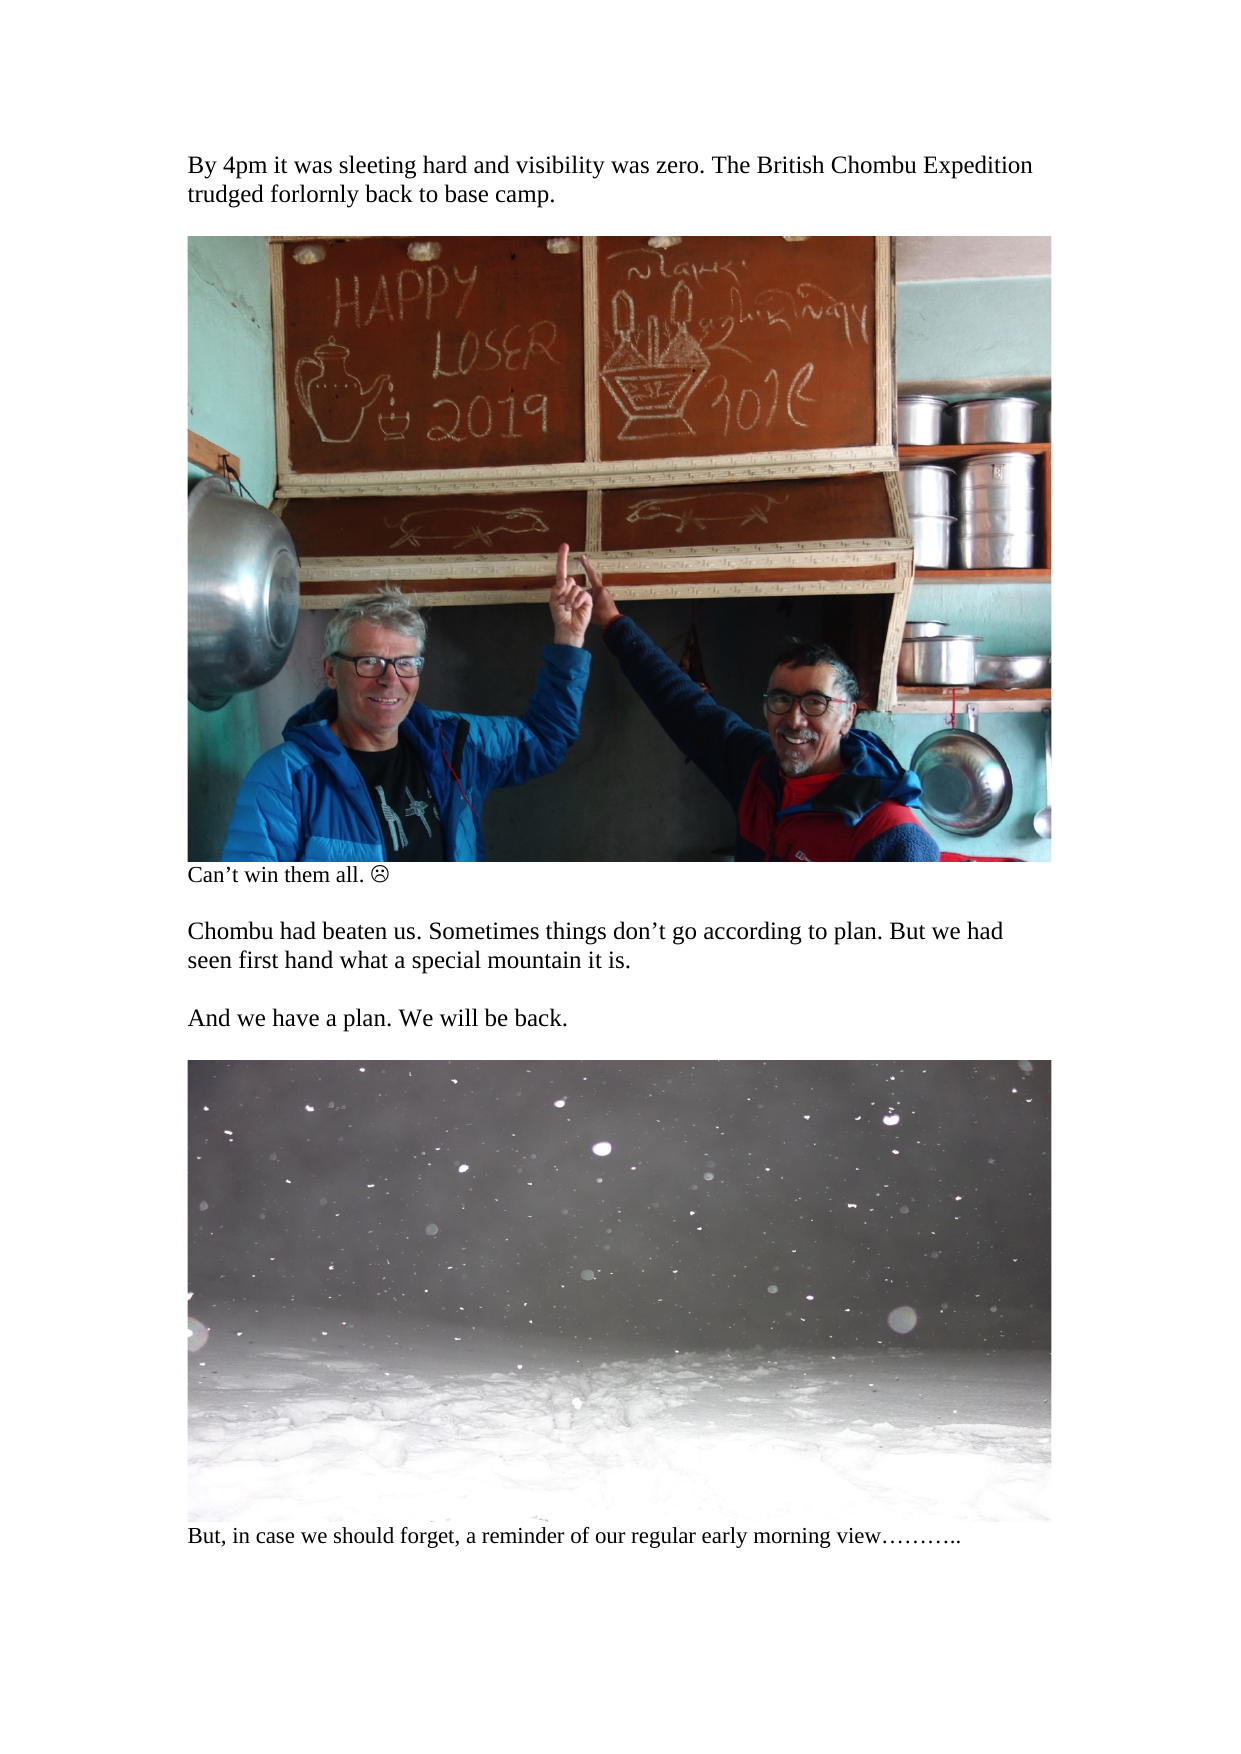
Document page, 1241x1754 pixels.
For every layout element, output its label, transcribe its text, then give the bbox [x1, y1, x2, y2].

text Chombu had beaten us. Sometimes things don’t go according to plan. But we had seen first hand what a special mountain it is. [187, 916, 1053, 974]
picture [187, 236, 1052, 862]
text Can’t win them all. [187, 861, 1053, 888]
text And we have a plan. We will be back. [187, 1003, 1053, 1031]
text But, in case we should forget, a reminder of our regular early morning view……….. [187, 1522, 1053, 1548]
picture [187, 1060, 1052, 1522]
text By 4pm it was sleeting hard and visibility was zero. The British Chombu Expedition trudged forlornly back to base camp. [187, 150, 1053, 207]
